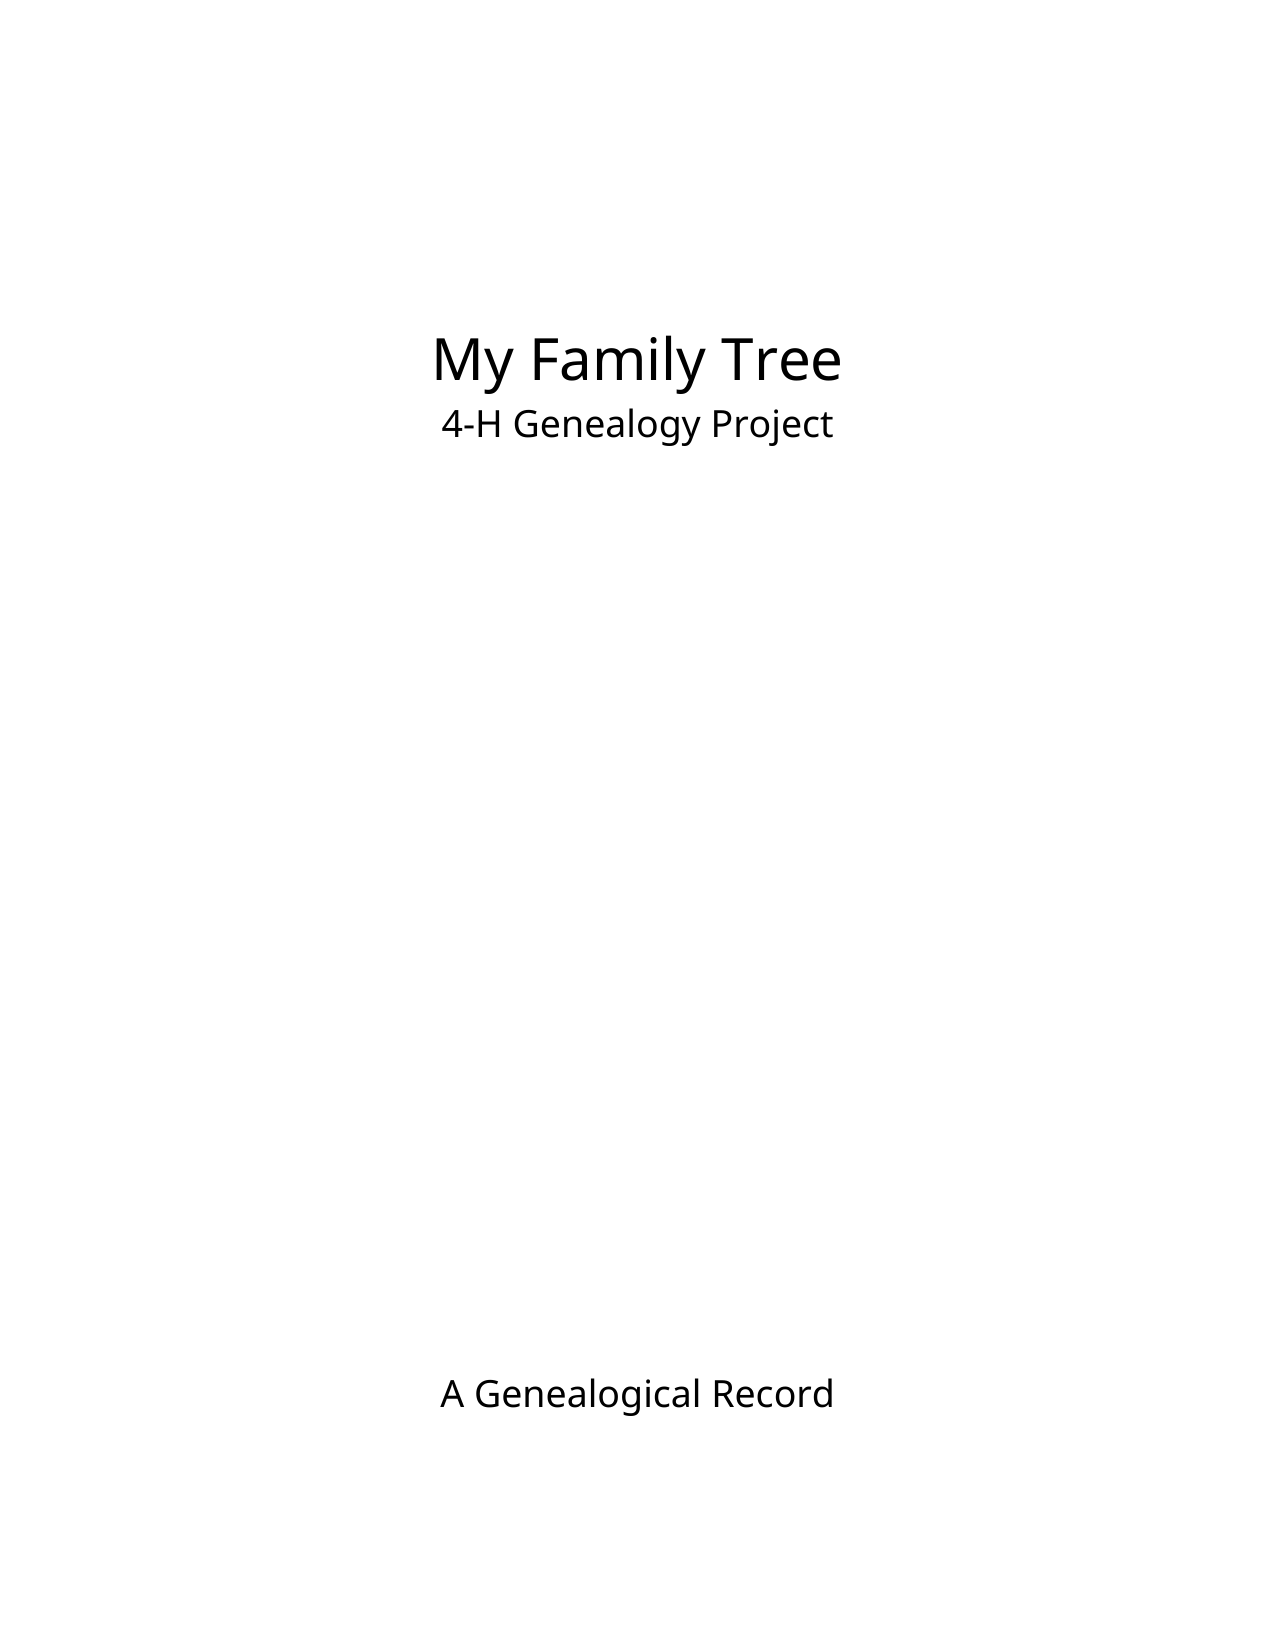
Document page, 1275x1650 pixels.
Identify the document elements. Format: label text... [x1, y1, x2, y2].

text A Genealogical Record [150, 1367, 1125, 1418]
text 4-H Genealogy Project [150, 398, 1125, 449]
text My Family Tree [150, 318, 1125, 398]
